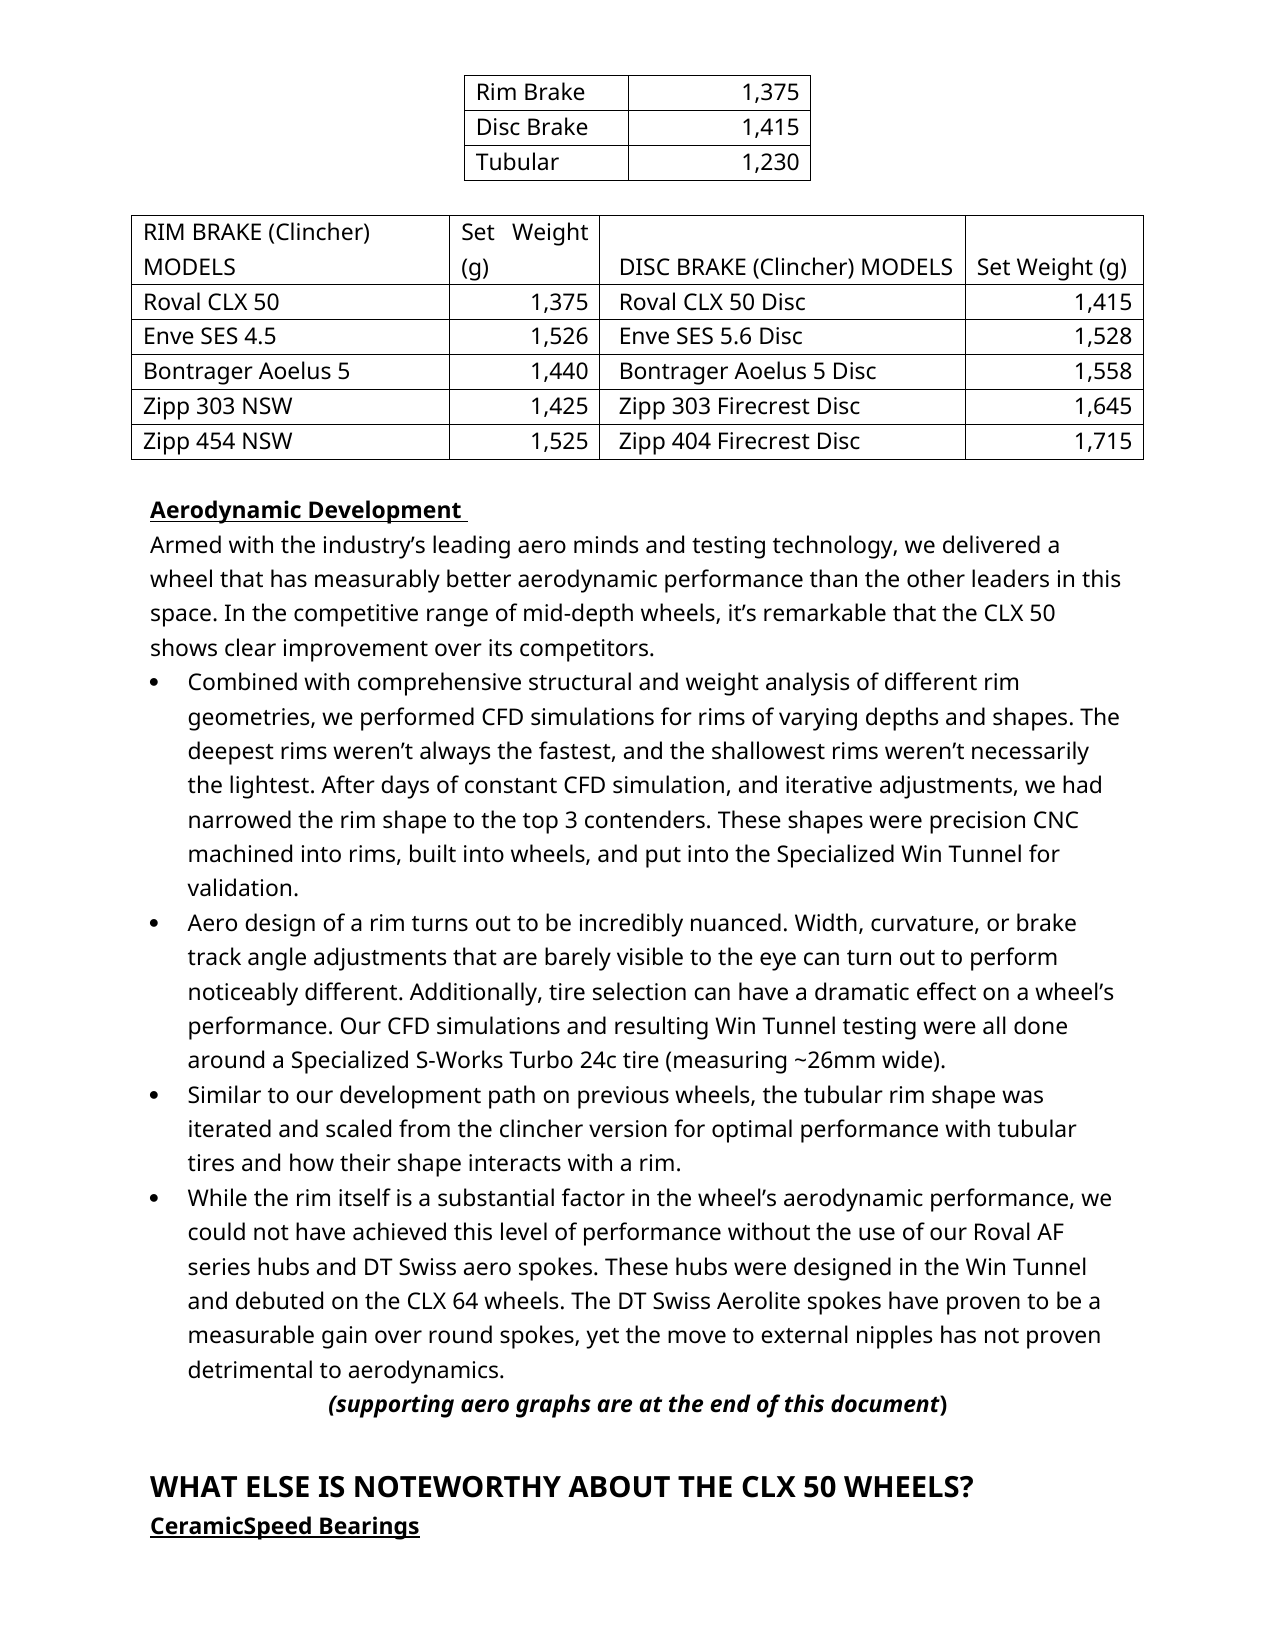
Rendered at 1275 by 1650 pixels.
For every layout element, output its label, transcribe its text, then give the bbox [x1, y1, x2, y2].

table_cell Roval CLX 50 Disc [600, 285, 965, 319]
table_cell Zipp 404 Firecrest Disc [600, 425, 965, 459]
table_cell 1,645 [966, 390, 1143, 424]
text WHAT ELSE IS NOTEWORTHY ABOUT THE CLX 50 WHEELS? [150, 1466, 1125, 1506]
list Armed with the industry’s leading aero minds and testing technology, we delivered a wheel that has measurably better aerodynamic performance than the other leaders in this space. In the competitive range of mid-depth wheels, it’s remarkable that the CLX 50 shows clear improvement over its competitors. [150, 529, 1125, 663]
list CeramicSpeed Bearings [150, 1510, 1125, 1541]
list Aero design of a rim turns out to be incredibly nuanced. Width, curvature, or brake track angle adjustments that are barely visible to the eye can turn out to perform noticeably different. Additionally, tire selection can have a dramatic effect on a wheel’s performance. Our CFD simulations and resulting Win Tunnel testing were all done around a Specialized S-Works Turbo 24c tire (measuring ~26mm wide). [150, 907, 1125, 1076]
table_cell 1,525 [450, 425, 599, 459]
table_cell 1,526 [450, 320, 599, 354]
table_cell 1,415 [629, 111, 810, 145]
table_cell Enve SES 5.6 Disc [600, 320, 965, 354]
table_cell Tubular [465, 146, 628, 180]
table_header Set Weight (g) [450, 216, 599, 284]
table_header RIM BRAKE (Clincher) MODELS [132, 216, 449, 284]
list Aerodynamic Development [150, 494, 1125, 526]
table_cell 1,415 [966, 285, 1143, 319]
table_header DISC BRAKE (Clincher) MODELS [600, 216, 965, 284]
table_cell Bontrager Aoelus 5 [132, 355, 449, 389]
list Similar to our development path on previous wheels, the tubular rim shape was iterated and scaled from the clincher version for optimal performance with tubular tires and how their shape interacts with a rim. [150, 1079, 1125, 1179]
table_cell Zipp 454 NSW [132, 425, 449, 459]
table_cell 1,558 [966, 355, 1143, 389]
text (supporting aero graphs are at the end of this document) [150, 1388, 1125, 1419]
table_cell 1,528 [966, 320, 1143, 354]
table_header Set Weight (g) [966, 216, 1143, 284]
table_cell Bontrager Aoelus 5 Disc [600, 355, 965, 389]
table_cell 1,425 [450, 390, 599, 424]
table_cell Disc Brake [465, 111, 628, 145]
table_cell 1,375 [450, 285, 599, 319]
list While the rim itself is a substantial factor in the wheel’s aerodynamic performance, we could not have achieved this level of performance without the use of our Roval AF series hubs and DT Swiss aero spokes. These hubs were designed in the Win Tunnel and debuted on the CLX 64 wheels. The DT Swiss Aerolite spokes have proven to be a measurable gain over round spokes, yet the move to external nipples has not proven detrimental to aerodynamics. [150, 1182, 1125, 1385]
table_cell 1,715 [966, 425, 1143, 459]
list Combined with comprehensive structural and weight analysis of different rim geometries, we performed CFD simulations for rims of varying depths and shapes. The deepest rims weren’t always the fastest, and the shallowest rims weren’t necessarily the lightest. After days of constant CFD simulation, and iterative adjustments, we had narrowed the rim shape to the top 3 contenders. These shapes were precision CNC machined into rims, built into wheels, and put into the Specialized Win Tunnel for validation. [150, 666, 1125, 904]
table_cell 1,375 [629, 76, 810, 110]
table_cell Zipp 303 Firecrest Disc [600, 390, 965, 424]
table_cell Zipp 303 NSW [132, 390, 449, 424]
table_cell 1,440 [450, 355, 599, 389]
table_cell Roval CLX 50 [132, 285, 449, 319]
table_cell Enve SES 4.5 [132, 320, 449, 354]
table_cell 1,230 [629, 146, 810, 180]
table_cell Rim Brake [465, 76, 628, 110]
